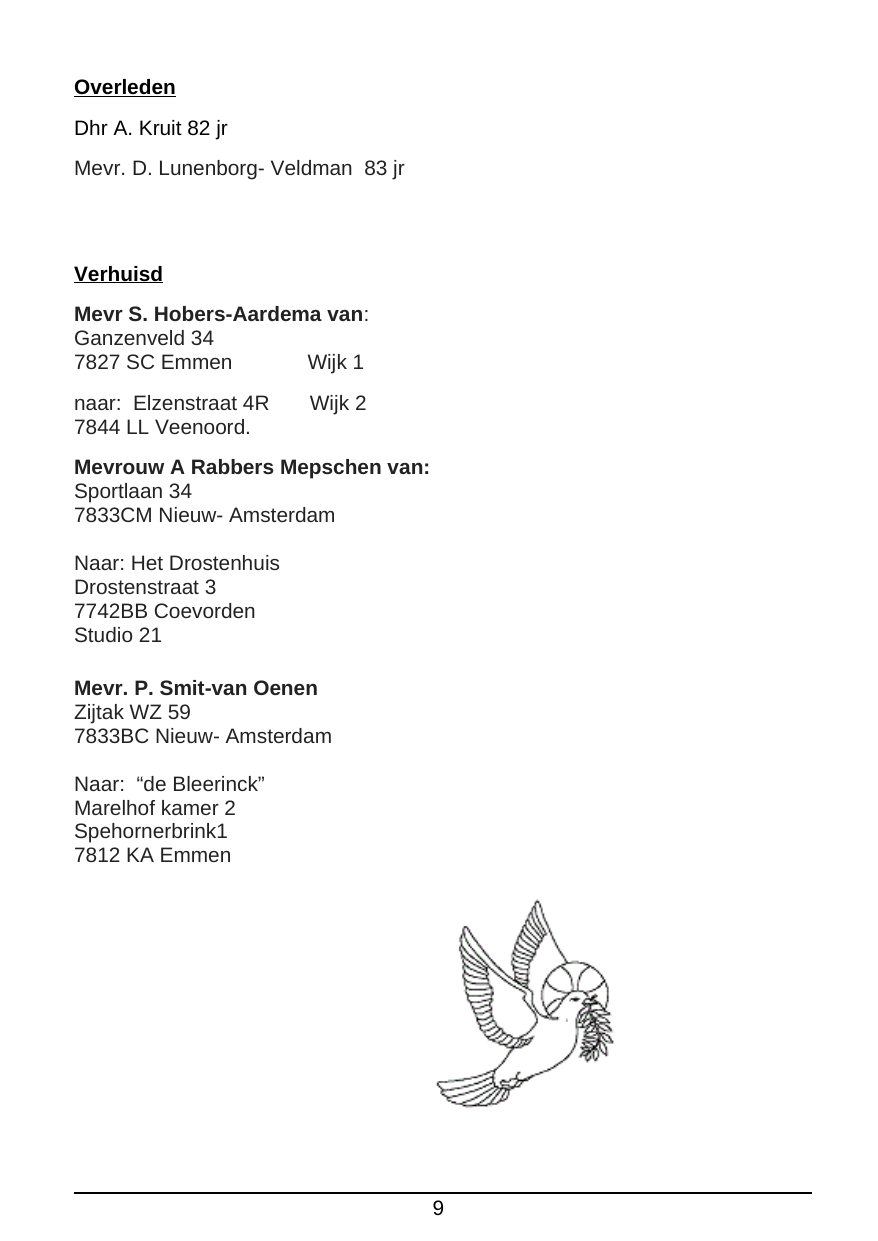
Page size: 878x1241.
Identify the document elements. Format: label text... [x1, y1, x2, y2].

text 7833BC Nieuw- Amsterdam [74, 723, 812, 747]
text Naar: “de Bleerinck” [74, 771, 812, 795]
text Mevr. D. Lunenborg- Veldman 83 jr [74, 156, 812, 180]
text Zijtak WZ 59 [74, 699, 812, 723]
text 7742BB Coevorden [74, 599, 812, 623]
text Studio 21 [74, 623, 812, 647]
text Marelhof kamer 2 [74, 795, 812, 819]
text Sportlaan 34 [74, 479, 812, 503]
text Drostenstraat 3 [74, 575, 812, 599]
picture [417, 867, 634, 1141]
text Mevrouw A Rabbers Mepschen van: [74, 455, 812, 479]
text Mevr. P. Smit-van Oenen [74, 676, 812, 699]
text 7812 KA Emmen [74, 843, 812, 867]
text 7833CM Nieuw- Amsterdam [74, 503, 812, 527]
text Dhr A. Kruit 82 jr [74, 116, 812, 139]
text Mevr S. Hobers-Aardema van: Ganzenveld 34 7827 SC Emmen Wijk 1 [214, 302, 812, 374]
text Spehornerbrink1 [74, 819, 812, 843]
text naar: Elzenstraat 4R Wijk 2 7844 LL Veenoord. [74, 391, 812, 438]
text Overleden [74, 75, 812, 99]
text Verhuisd [74, 261, 812, 285]
text Naar: Het Drostenhuis [74, 551, 812, 575]
